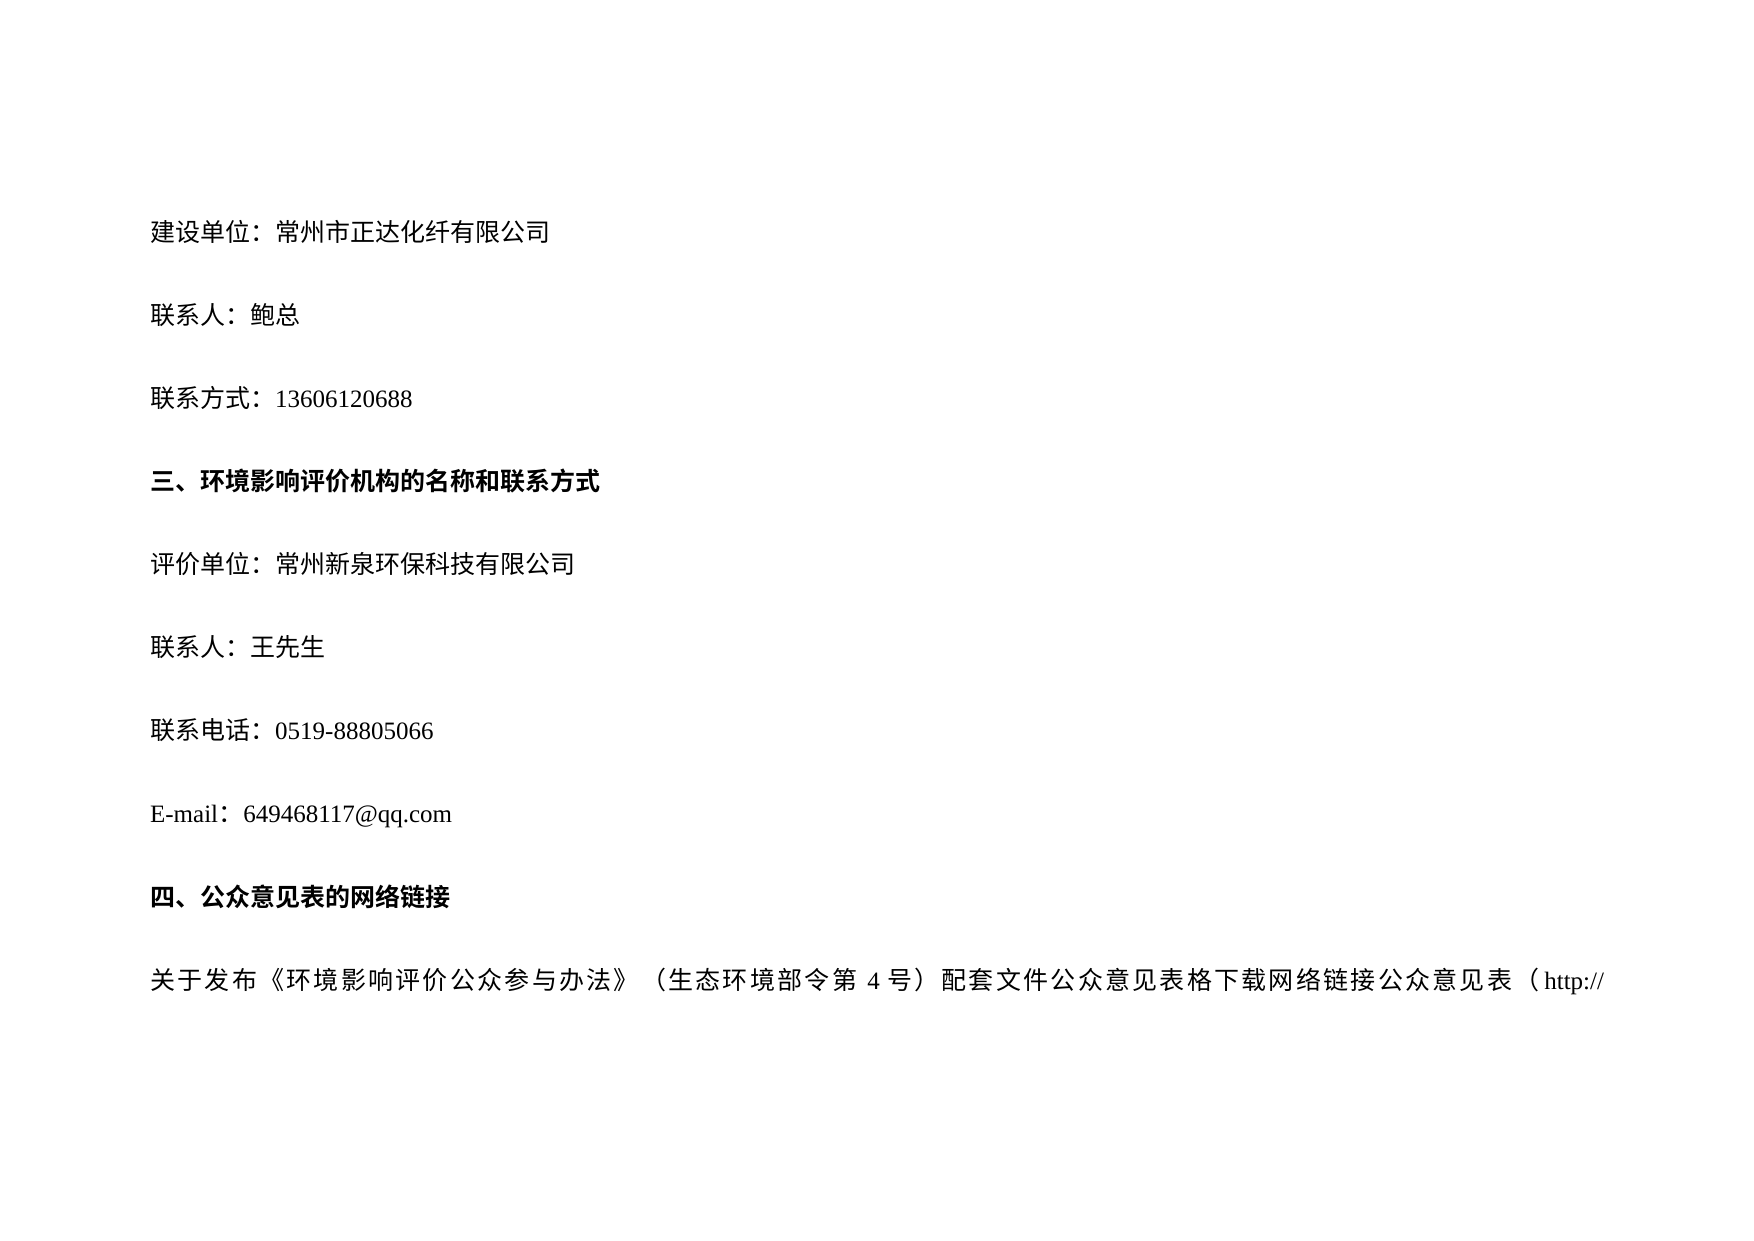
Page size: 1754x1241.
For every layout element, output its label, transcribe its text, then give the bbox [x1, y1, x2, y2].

list 公众意见表的网络链接 [150, 863, 1604, 928]
text 联系人：王先生 [150, 613, 1604, 678]
text 联系人：鲍总 [150, 281, 1604, 346]
text 联系电话：0519-88805066 [150, 696, 1604, 761]
text E-mail：649468117@qq.com [150, 779, 1604, 844]
text 三、环境影响评价机构的名称和联系方式 [150, 447, 1604, 512]
text 建设单位：常州市正达化纤有限公司 [150, 198, 1604, 263]
text 评价单位：常州新泉环保科技有限公司 [150, 530, 1604, 595]
text 联系方式：13606120688 [150, 364, 1604, 429]
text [150, 946, 1604, 1011]
